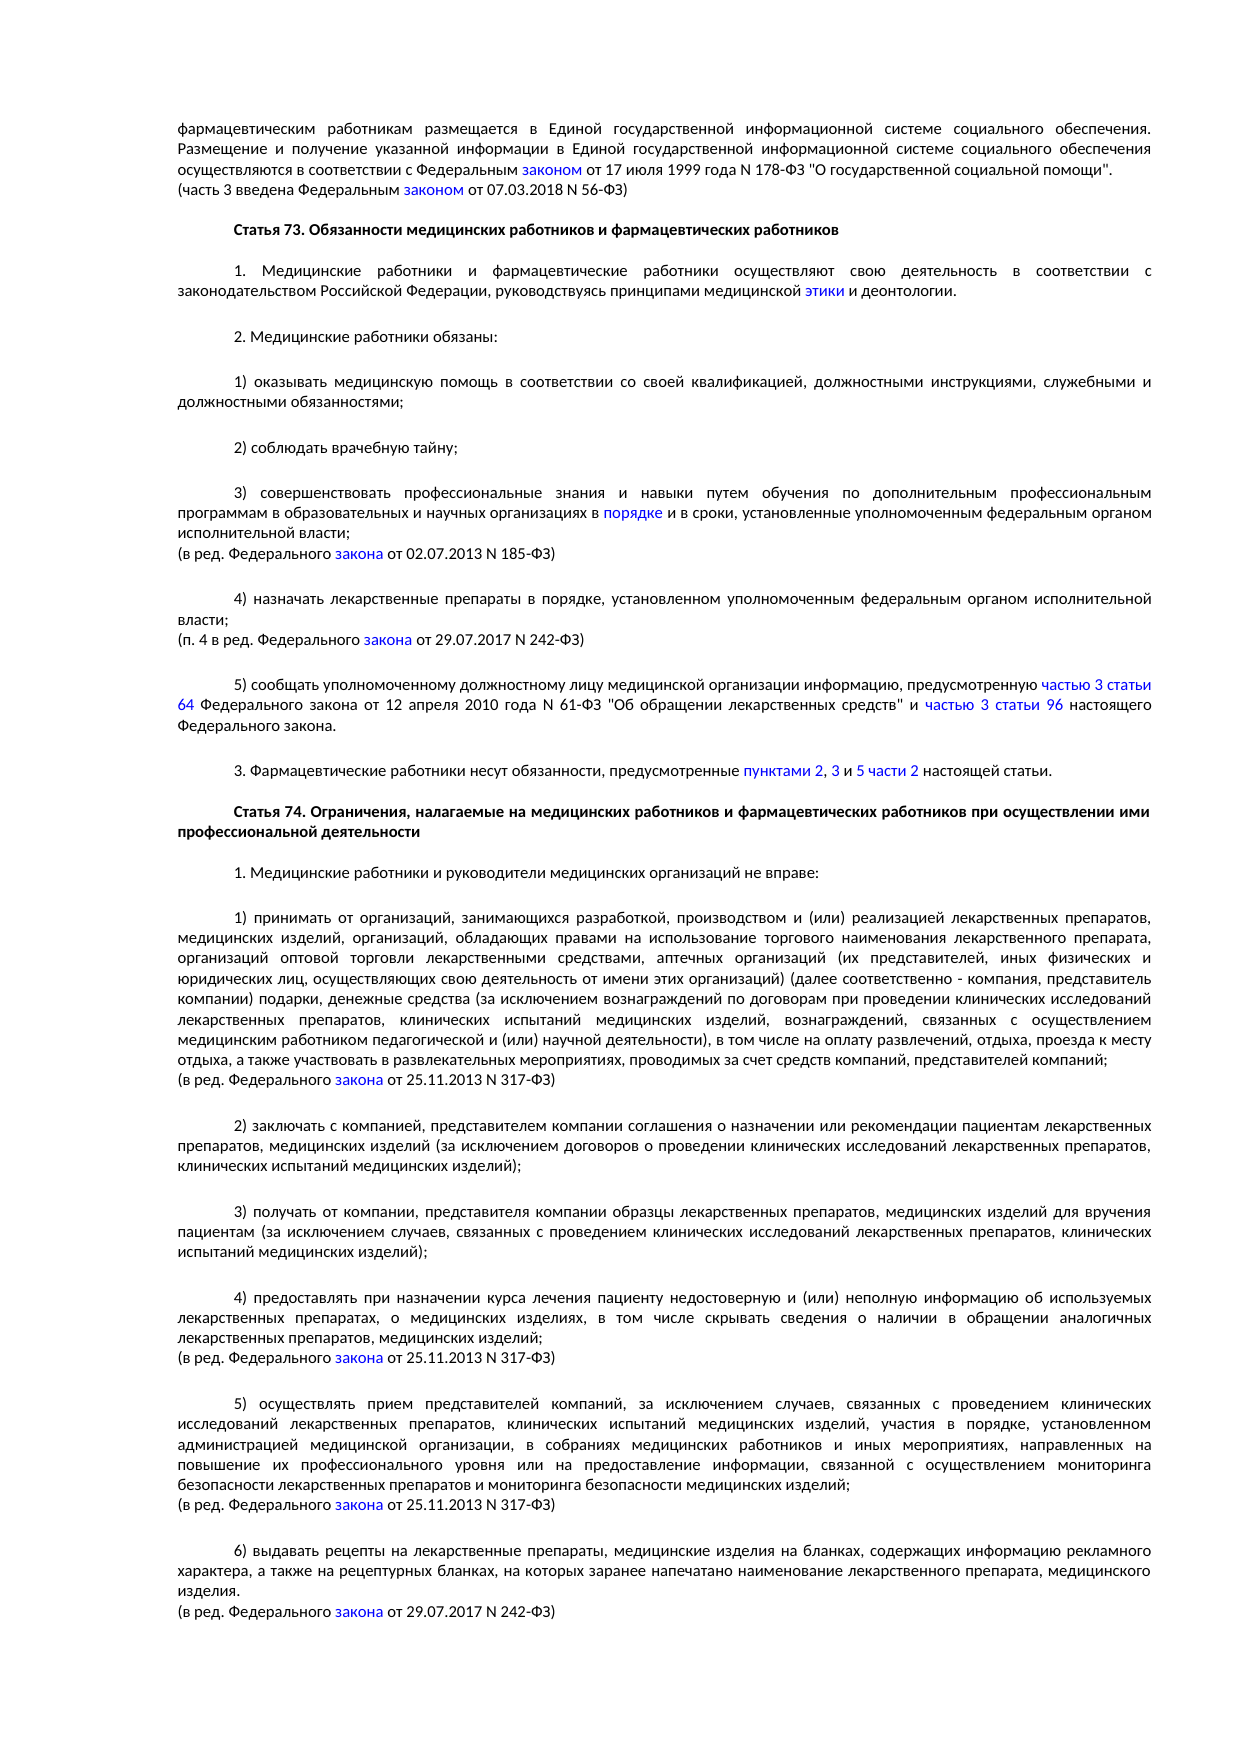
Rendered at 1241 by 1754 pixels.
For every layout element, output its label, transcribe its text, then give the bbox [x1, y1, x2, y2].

text 3) совершенствовать профессиональные знания и навыки путем обучения по дополнительным профессиональным программам в образовательных и научных организациях в порядке и в сроки, установленные уполномоченным федеральным органом исполнительной власти; [177, 482, 1152, 543]
text 6) выдавать рецепты на лекарственные препараты, медицинские изделия на бланках, содержащих информацию рекламного характера, а также на рецептурных бланках, на которых заранее напечатано наименование лекарственного препарата, медицинского изделия. [177, 1540, 1152, 1601]
text (в ред. Федерального закона от 25.11.2013 N 317-ФЗ) [177, 1348, 1152, 1368]
text 3. Фармацевтические работники несут обязанности, предусмотренные пунктами 2, 3 и 5 части 2 настоящей статьи. [177, 760, 1152, 781]
text 1) оказывать медицинскую помощь в соответствии со своей квалификацией, должностными инструкциями, служебными и должностными обязанностями; [177, 371, 1152, 412]
title Статья 73. Обязанности медицинских работников и фармацевтических работников [177, 220, 1152, 240]
text 4) предоставлять при назначении курса лечения пациенту недостоверную и (или) неполную информацию об используемых лекарственных препаратах, о медицинских изделиях, в том числе скрывать сведения о наличии в обращении аналогичных лекарственных препаратов, медицинских изделий; [177, 1287, 1152, 1348]
text 2. Медицинские работники обязаны: [177, 326, 1152, 346]
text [177, 118, 1152, 179]
text 1. Медицинские работники и фармацевтические работники осуществляют свою деятельность в соответствии с законодательством Российской Федерации, руководствуясь принципами медицинской этики и деонтологии. [177, 260, 1152, 301]
text (в ред. Федерального закона от 02.07.2013 N 185-ФЗ) [177, 543, 1152, 563]
text 1. Медицинские работники и руководители медицинских организаций не вправе: [177, 862, 1152, 882]
text (в ред. Федерального закона от 29.07.2017 N 242-ФЗ) [177, 1601, 1152, 1621]
text (в ред. Федерального закона от 25.11.2013 N 317-ФЗ) [177, 1070, 1152, 1090]
text 1) принимать от организаций, занимающихся разработкой, производством и (или) реализацией лекарственных препаратов, медицинских изделий, организаций, обладающих правами на использование торгового наименования лекарственного препарата, организаций оптовой торговли лекарственными средствами, аптечных организаций (их представителей, иных физических и юридических лиц, осуществляющих свою деятельность от имени этих организаций) (далее соответственно - компания, представитель компании) подарки, денежные средства (за исключением вознаграждений по договорам при проведении клинических исследований лекарственных препаратов, клинических испытаний медицинских изделий, вознаграждений, связанных с осуществлением медицинским работником педагогической и (или) научной деятельности), в том числе на оплату развлечений, отдыха, проезда к месту отдыха, а также участвовать в развлекательных мероприятиях, проводимых за счет средств компаний, представителей компаний; [177, 907, 1152, 1070]
text 2) заключать с компанией, представителем компании соглашения о назначении или рекомендации пациентам лекарственных препаратов, медицинских изделий (за исключением договоров о проведении клинических исследований лекарственных препаратов, клинических испытаний медицинских изделий); [177, 1115, 1152, 1176]
text 5) сообщать уполномоченному должностному лицу медицинской организации информацию, предусмотренную частью 3 статьи 64 Федерального закона от 12 апреля 2010 года N 61-ФЗ "Об обращении лекарственных средств" и частью 3 статьи 96 настоящего Федерального закона. [177, 674, 1152, 735]
title Статья 74. Ограничения, налагаемые на медицинских работников и фармацевтических работников при осуществлении ими профессиональной деятельности [177, 801, 1152, 842]
text 4) назначать лекарственные препараты в порядке, установленном уполномоченным федеральным органом исполнительной власти; [177, 588, 1152, 629]
text 3) получать от компании, представителя компании образцы лекарственных препаратов, медицинских изделий для вручения пациентам (за исключением случаев, связанных с проведением клинических исследований лекарственных препаратов, клинических испытаний медицинских изделий); [177, 1201, 1152, 1262]
text (часть 3 введена Федеральным законом от 07.03.2018 N 56-ФЗ) [177, 179, 1152, 199]
text 2) соблюдать врачебную тайну; [177, 437, 1152, 457]
text 5) осуществлять прием представителей компаний, за исключением случаев, связанных с проведением клинических исследований лекарственных препаратов, клинических испытаний медицинских изделий, участия в порядке, установленном администрацией медицинской организации, в собраниях медицинских работников и иных мероприятиях, направленных на повышение их профессионального уровня или на предоставление информации, связанной с осуществлением мониторинга безопасности лекарственных препаратов и мониторинга безопасности медицинских изделий; [177, 1393, 1152, 1495]
text (в ред. Федерального закона от 25.11.2013 N 317-ФЗ) [177, 1495, 1152, 1515]
text (п. 4 в ред. Федерального закона от 29.07.2017 N 242-ФЗ) [177, 629, 1152, 649]
